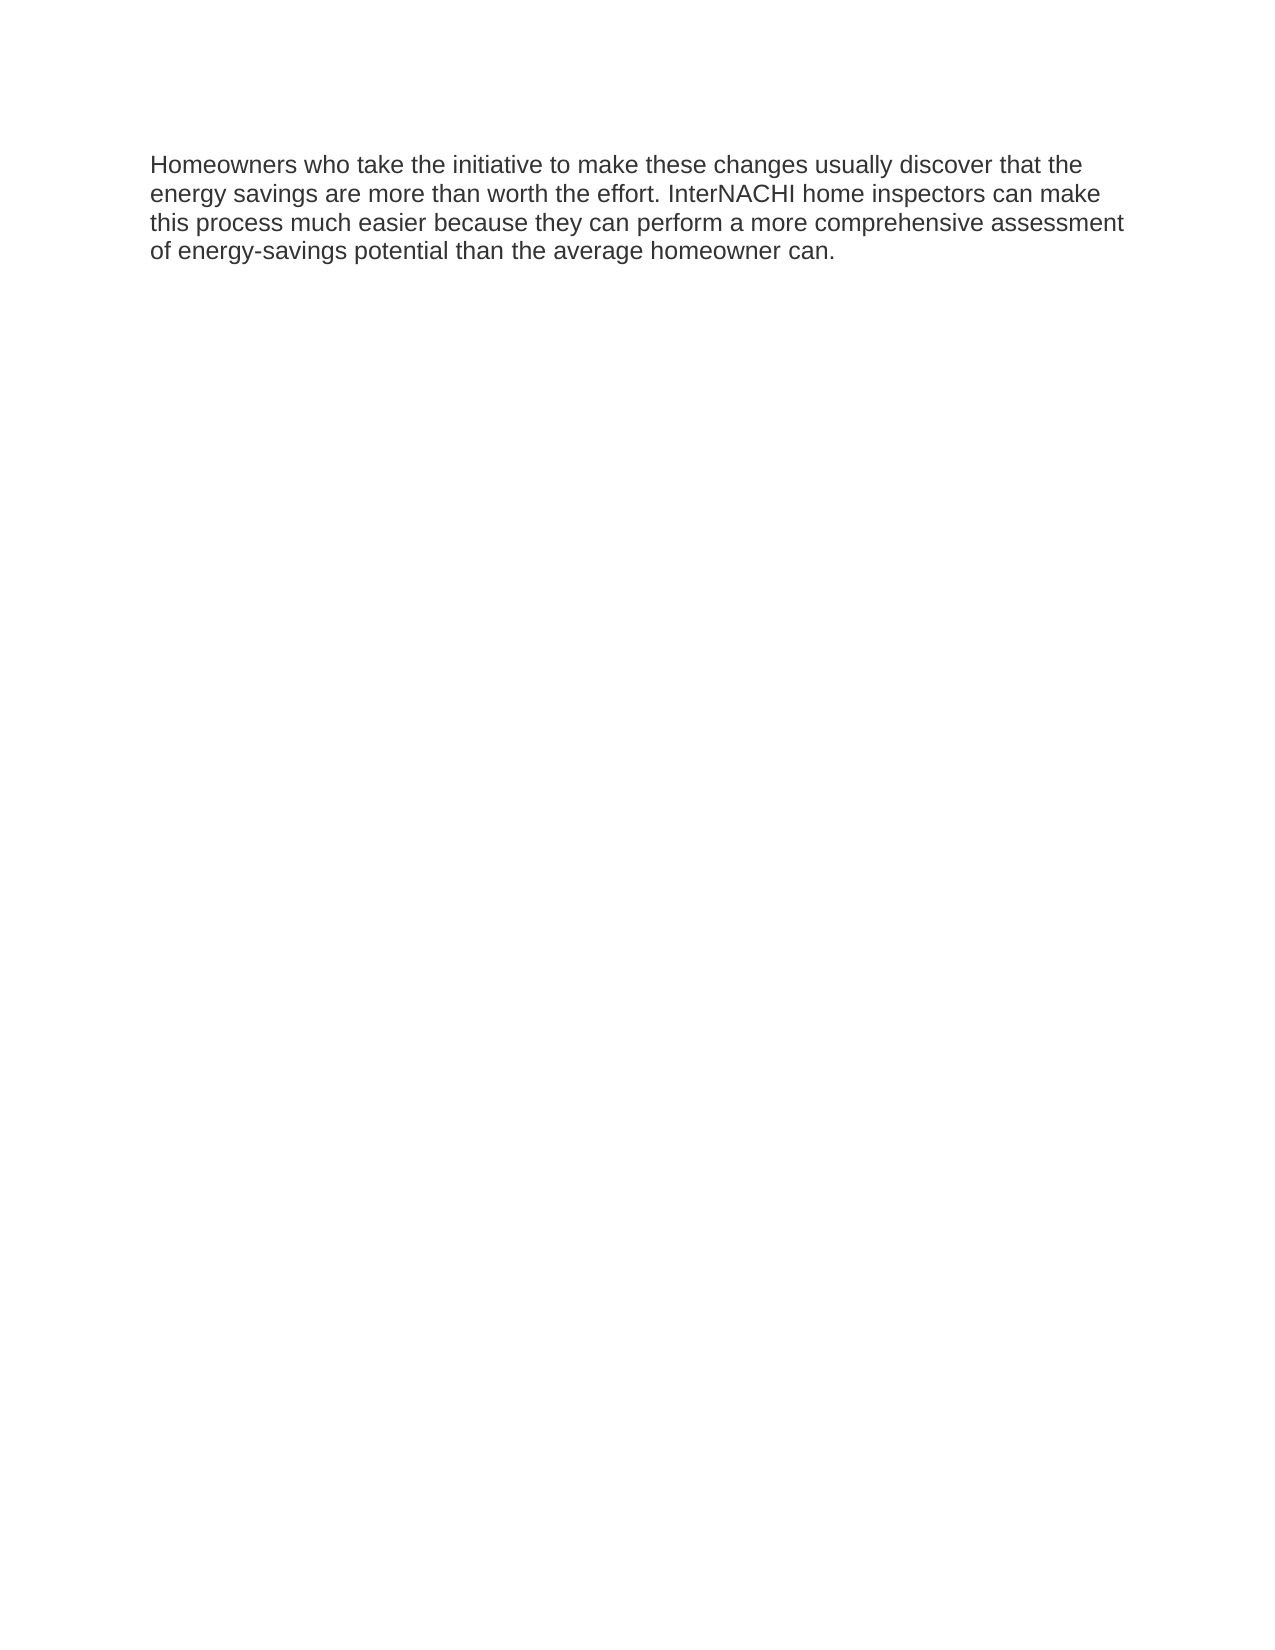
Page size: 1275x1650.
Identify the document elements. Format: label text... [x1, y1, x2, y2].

text Homeowners who take the initiative to make these changes usually discover that the energy savings are more than worth the effort. InterNACHI home inspectors can make this process much easier because they can perform a more comprehensive assessment of energy-savings potential than the average homeowner can. [150, 150, 1125, 265]
